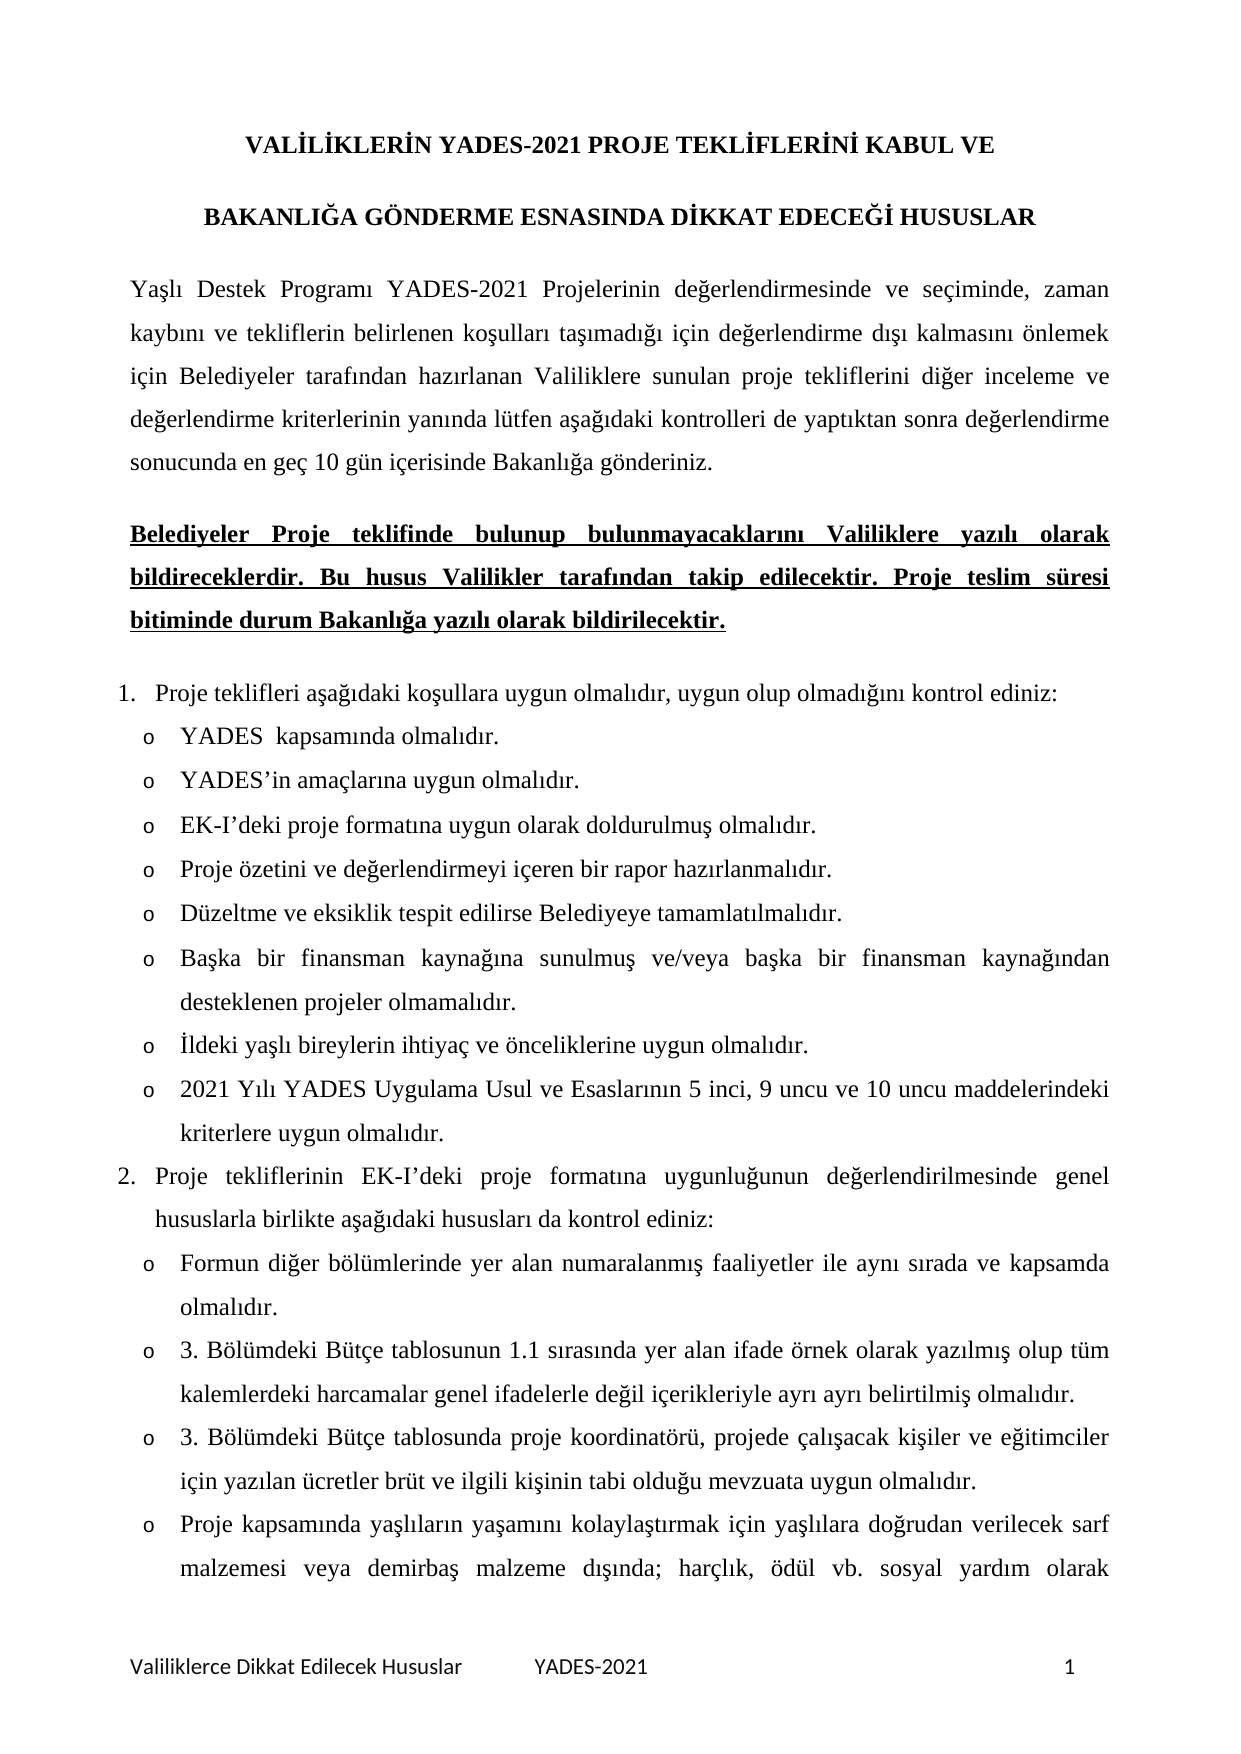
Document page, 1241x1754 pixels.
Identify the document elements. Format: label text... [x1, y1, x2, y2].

list İldeki yaşlı bireylerin ihtiyaç ve önceliklerine uygun olmalıdır. [142, 1030, 1110, 1059]
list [142, 1509, 1110, 1582]
list YADES kapsamında olmalıdır. [142, 721, 1110, 751]
list 2021 Yılı YADES Uygulama Usul ve Esaslarının 5 inci, 9 uncu ve 10 uncu maddelerindeki kriterlere uygun olmalıdır. [142, 1074, 1110, 1147]
text Yaşlı Destek Programı YADES-2021 Projelerinin değerlendirmesinde ve seçiminde, zaman kaybını ve tekliflerin belirlenen koşulları taşımadığı için değerlendirme dışı kalmasını önlemek için Belediyeler tarafından hazırlanan Valiliklere sunulan proje tekliflerini diğer inceleme ve değerlendirme kriterlerinin yanında lütfen aşağıdaki kontrolleri de yaptıktan sonra değerlendirme sonucunda en geç 10 gün içerisinde Bakanlığa gönderiniz. [130, 274, 1110, 476]
list 3. Bölümdeki Bütçe tablosunun 1.1 sırasında yer alan ifade örnek olarak yazılmış olup tüm kalemlerdeki harcamalar genel ifadelerle değil içerikleriyle ayrı ayrı belirtilmiş olmalıdır. [142, 1335, 1110, 1407]
text Belediyeler Proje teklifinde bulunup bulunmayacaklarını Valiliklere yazılı olarak bildireceklerdir. Bu husus Valilikler tarafından takip edilecektir. Proje teslim süresi bitiminde durum Bakanlığa yazılı olarak bildirilecektir. [130, 589, 1110, 634]
text VALİLİKLERİN YADES-2021 PROJE TEKLİFLERİNİ KABUL VE [130, 130, 1110, 159]
text Belediyeler Proje teklifinde bulunup bulunmayacaklarını Valiliklere yazılı olarak bildireceklerdir. Bu husus Valilikler tarafından takip edilecektir. Proje teslim süresi bitiminde durum Bakanlığa yazılı olarak bildirilecektir. [130, 519, 1110, 544]
text Belediyeler Proje teklifinde bulunup bulunmayacaklarını Valiliklere yazılı olarak bildireceklerdir. Bu husus Valilikler tarafından takip edilecektir. Proje teslim süresi bitiminde durum Bakanlığa yazılı olarak bildirilecektir. [130, 546, 1110, 587]
list Proje tekliflerinin EK-I’deki proje formatına uygunluğunun değerlendirilmesinde genel hususlarla birlikte aşağıdaki hususları da kontrol ediniz: [117, 1161, 1110, 1233]
list EK-I’deki proje formatına uygun olarak doldurulmuş olmalıdır. [142, 810, 1110, 839]
text BAKANLIĞA GÖNDERME ESNASINDA DİKKAT EDECEĞİ HUSUSLAR [130, 202, 1110, 231]
list Proje özetini ve değerlendirmeyi içeren bir rapor hazırlanmalıdır. [142, 854, 1110, 884]
list Formun diğer bölümlerinde yer alan numaralanmış faaliyetler ile aynı sırada ve kapsamda olmalıdır. [142, 1248, 1110, 1320]
list Başka bir finansman kaynağına sunulmuş ve/veya başka bir finansman kaynağından desteklenen projeler olmamalıdır. [142, 943, 1110, 1016]
list YADES’in amaçlarına uygun olmalıdır. [142, 765, 1110, 795]
list 3. Bölümdeki Bütçe tablosunda proje koordinatörü, projede çalışacak kişiler ve eğitimciler için yazılan ücretler brüt ve ilgili kişinin tabi olduğu mevzuata uygun olmalıdır. [142, 1422, 1110, 1494]
list Proje teklifleri aşağıdaki koşullara uygun olmalıdır, uygun olup olmadığını kontrol ediniz: [117, 678, 1110, 707]
list Düzeltme ve eksiklik tespit edilirse Belediyeye tamamlatılmalıdır. [142, 898, 1110, 928]
